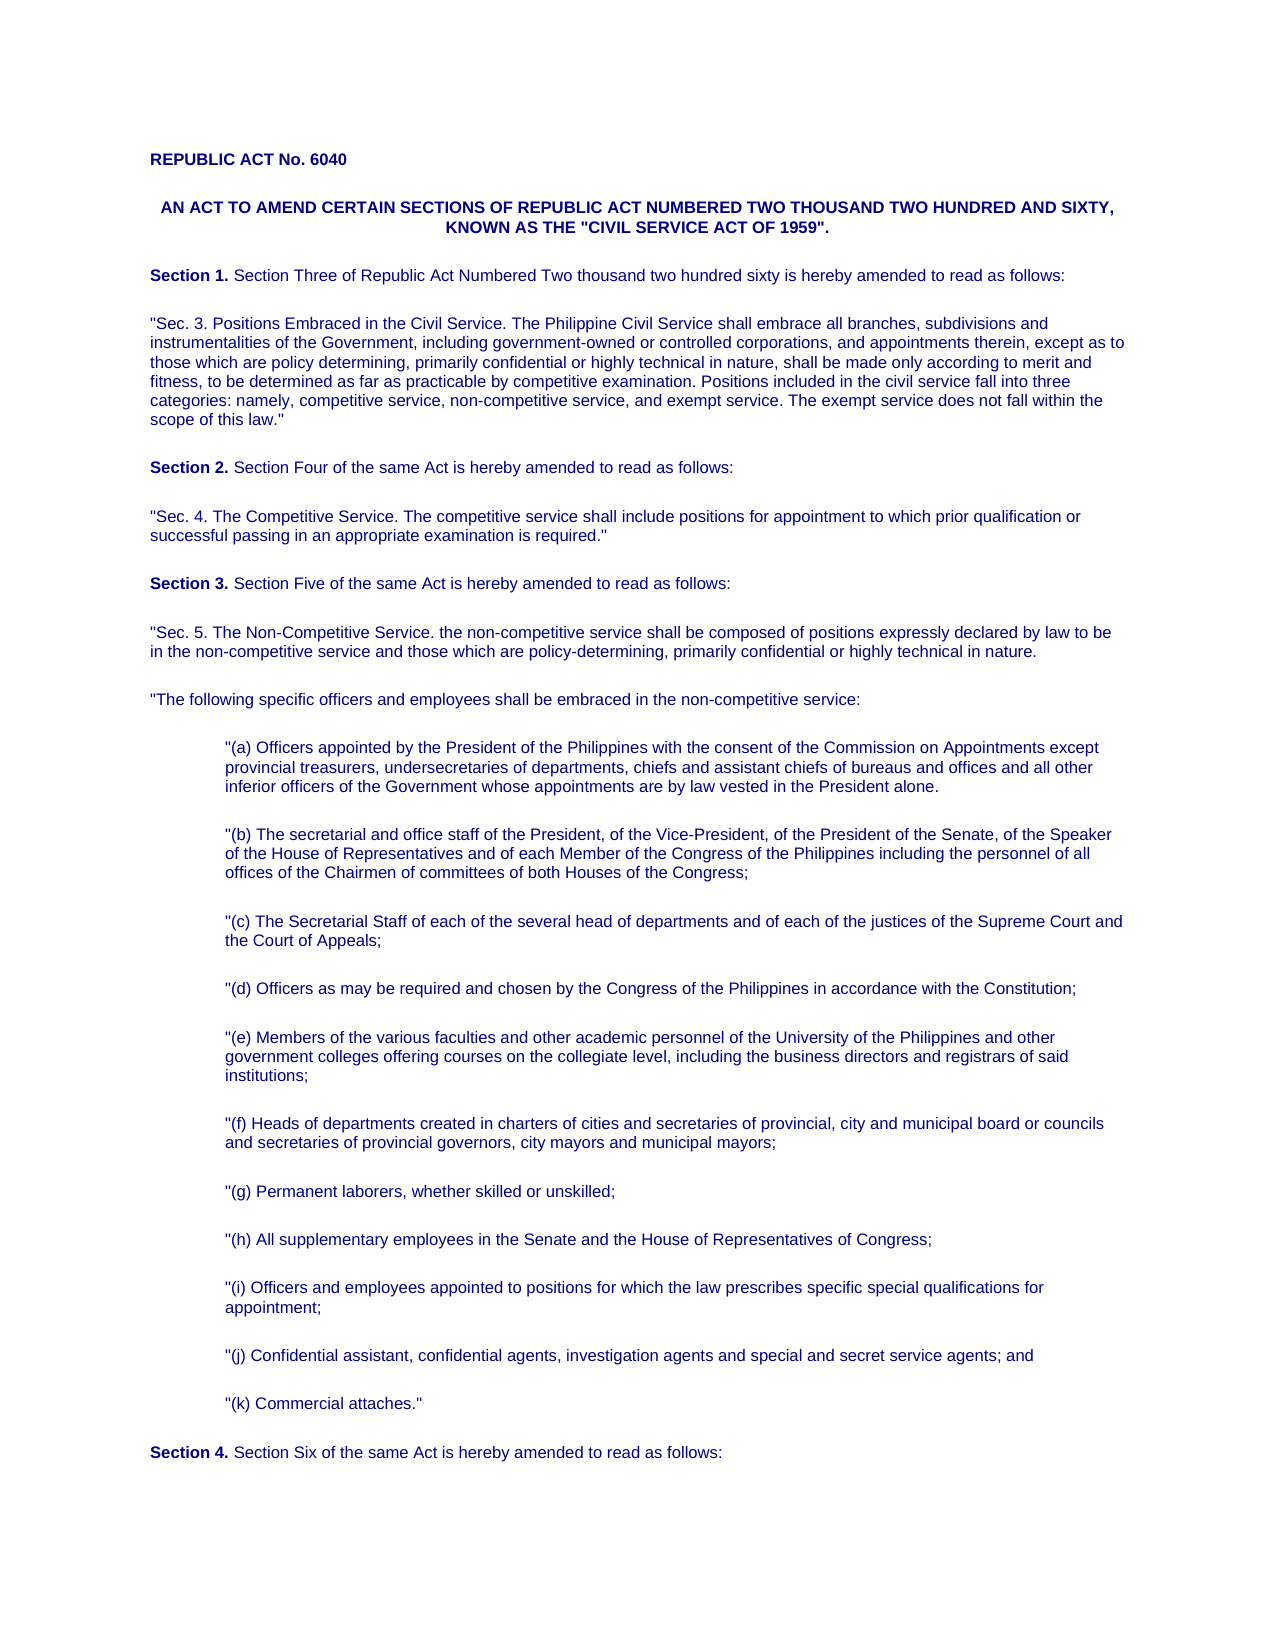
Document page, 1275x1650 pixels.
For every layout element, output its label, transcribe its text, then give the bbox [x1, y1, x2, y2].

text Section 3. Section Five of the same Act is hereby amended to read as follows: [150, 574, 1125, 593]
text "Sec. 3. Positions Embraced in the Civil Service. The Philippine Civil Service shall embrace all branches, subdivisions and instrumentalities of the Government, including government-owned or controlled corporations, and appointments therein, except as to those which are policy determining, primarily confidential or highly technical in nature, shall be made only according to merit and fitness, to be determined as far as practicable by competitive examination. Positions included in the civil service fall into three categories: namely, competitive service, non-competitive service, and exempt service. The exempt service does not fall within the scope of this law." [150, 314, 1125, 429]
text "(j) Confidential assistant, confidential agents, investigation agents and special and secret service agents; and [225, 1346, 1125, 1365]
text "(f) Heads of departments created in charters of cities and secretaries of provincial, city and municipal board or councils and secretaries of provincial governors, city mayors and municipal mayors; [225, 1114, 1125, 1152]
text "Sec. 4. The Competitive Service. The competitive service shall include positions for appointment to which prior qualification or successful passing in an appropriate examination is required." [150, 507, 1125, 545]
text "(d) Officers as may be required and chosen by the Congress of the Philippines in accordance with the Constitution; [225, 979, 1125, 998]
text "Sec. 5. The Non-Competitive Service. the non-competitive service shall be composed of positions expressly declared by law to be in the non-competitive service and those which are policy-determining, primarily confidential or highly technical in nature. [150, 622, 1125, 661]
text "(b) The secretarial and office staff of the President, of the Vice-President, of the President of the Senate, of the Speaker of the House of Representatives and of each Member of the Congress of the Philippines including the personnel of all offices of the Chairmen of committees of both Houses of the Congress; [225, 825, 1125, 882]
text AN ACT TO AMEND CERTAIN SECTIONS OF REPUBLIC ACT NUMBERED TWO THOUSAND TWO HUNDRED AND SIXTY, KNOWN AS THE "CIVIL SERVICE ACT OF 1959". [150, 198, 1125, 237]
text "(c) The Secretarial Staff of each of the several head of departments and of each of the justices of the Supreme Court and the Court of Appeals; [225, 912, 1125, 950]
text "(i) Officers and employees appointed to positions for which the law prescribes specific special qualifications for appointment; [225, 1278, 1125, 1317]
text REPUBLIC ACT No. 6040 [150, 150, 1125, 169]
text Section 1. Section Three of Republic Act Numbered Two thousand two hundred sixty is hereby amended to read as follows: [150, 266, 1125, 285]
text "(e) Members of the various faculties and other academic personnel of the University of the Philippines and other government colleges offering courses on the collegiate level, including the business directors and registrars of said institutions; [225, 1027, 1125, 1085]
text "(g) Permanent laborers, whether skilled or unskilled; [225, 1182, 1125, 1201]
text "The following specific officers and employees shall be embraced in the non-competitive service: [150, 690, 1125, 709]
text "(a) Officers appointed by the President of the Philippines with the consent of the Commission on Appointments except provincial treasurers, undersecretaries of departments, chiefs and assistant chiefs of bureaus and offices and all other inferior officers of the Government whose appointments are by law vested in the President alone. [225, 738, 1125, 796]
text Section 2. Section Four of the same Act is hereby amended to read as follows: [150, 458, 1125, 477]
text "(h) All supplementary employees in the Senate and the House of Representatives of Congress; [225, 1230, 1125, 1249]
text Section 4. Section Six of the same Act is hereby amended to read as follows: [150, 1442, 1125, 1462]
text "(k) Commercial attaches." [225, 1394, 1125, 1413]
